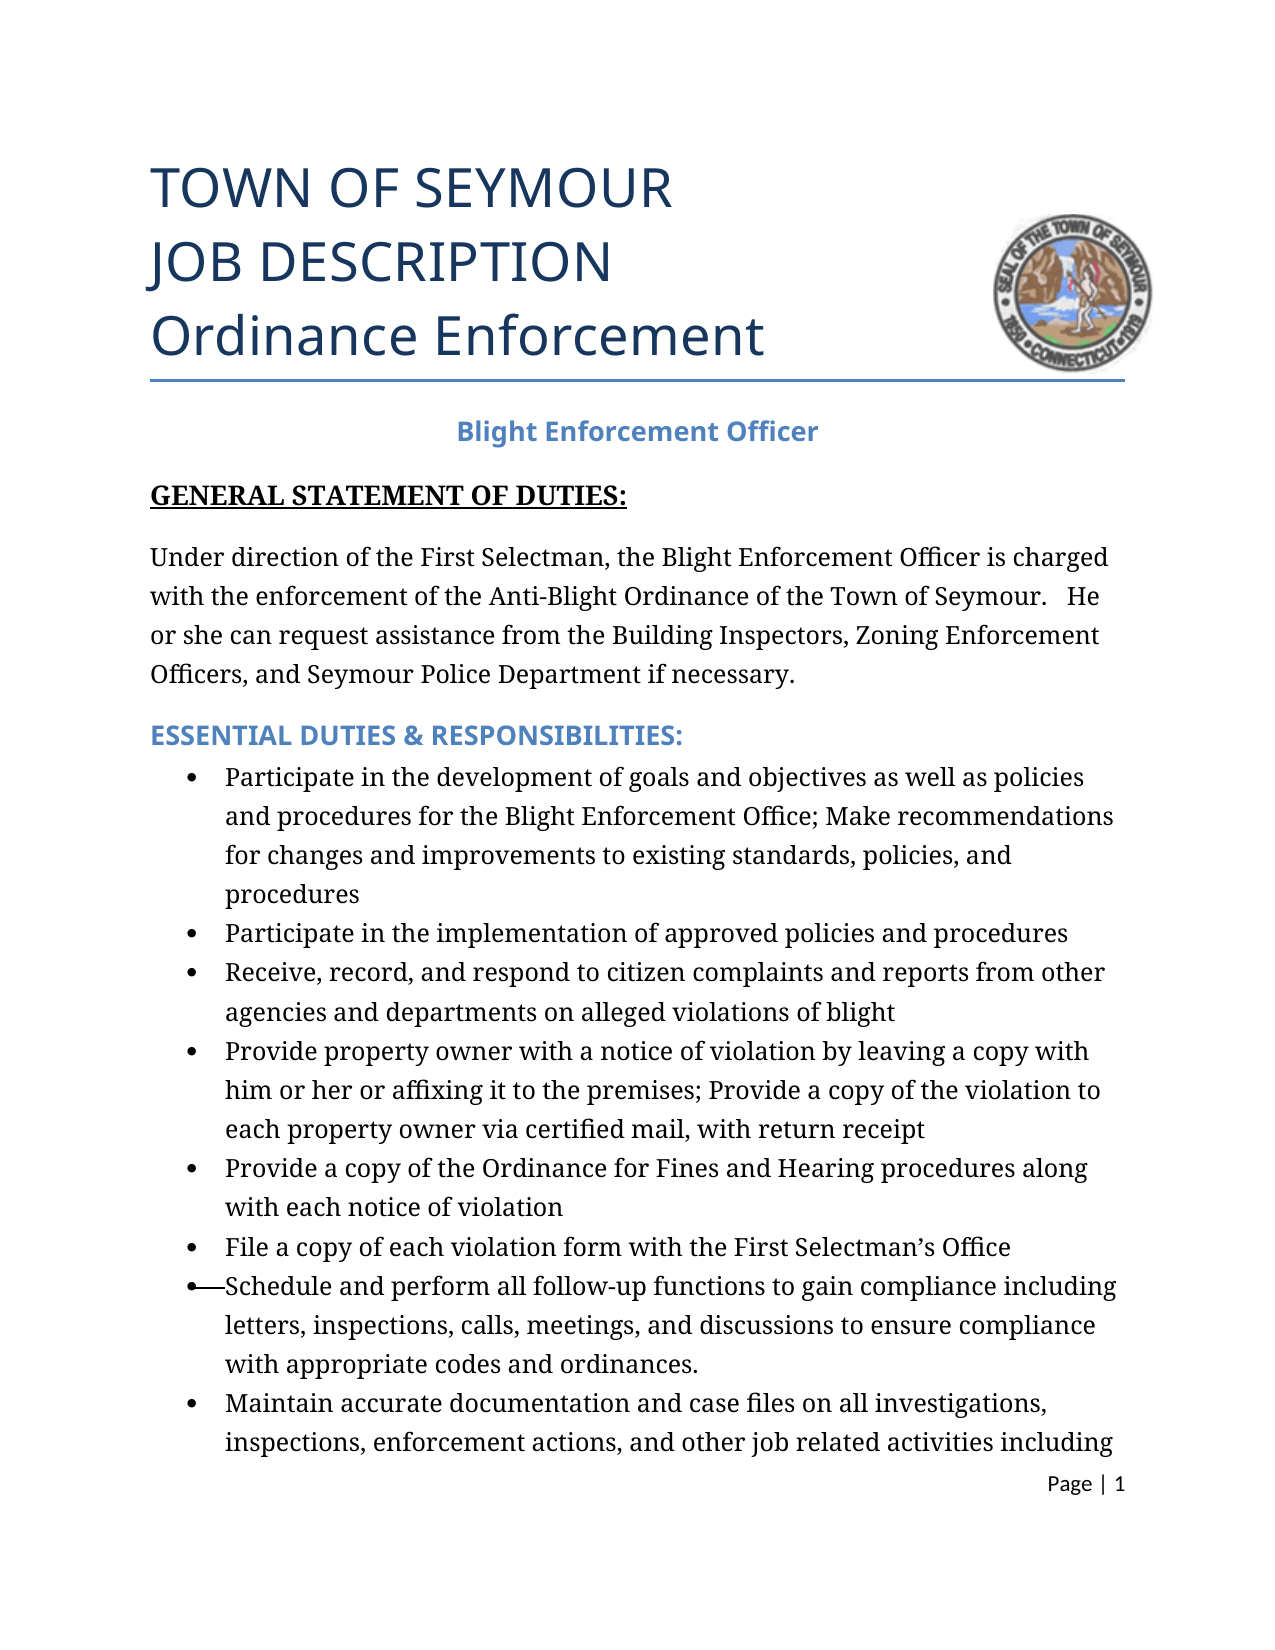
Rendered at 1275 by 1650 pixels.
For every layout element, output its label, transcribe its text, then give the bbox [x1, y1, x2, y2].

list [187, 1386, 1125, 1459]
list Provide property owner with a notice of violation by leaving a copy with him or her or affixing it to the premises; Provide a copy of the violation to each property owner via certified mail, with return receipt [187, 1033, 1125, 1146]
list Participate in the implementation of approved policies and procedures [187, 916, 1125, 950]
picture [992, 214, 1154, 374]
list Receive, record, and respond to citizen complaints and reports from other agencies and departments on alleged violations of blight [187, 955, 1125, 1028]
list Participate in the development of goals and objectives as well as policies and procedures for the Blight Enforcement Office; Make recommendations for changes and improvements to existing standards, policies, and procedures [187, 759, 1125, 911]
subtitle Under direction of the First Selectman, the Blight Enforcement Officer is charged with the enforcement of the Anti-Blight Ordinance of the Town of Seymour. He or she can request assistance from the Building Inspectors, Zoning Enforcement Officers, and Seymour Police Department if necessary. [150, 539, 1125, 691]
list Provide a copy of the Ordinance for Fines and Hearing procedures along with each notice of violation [187, 1151, 1125, 1224]
list File a copy of each violation form with the First Selectman’s Office [187, 1229, 1125, 1263]
list Schedule and perform all follow-up functions to gain compliance including letters, inspections, calls, meetings, and discussions to ensure compliance with appropriate codes and ordinances. [187, 1268, 1125, 1381]
